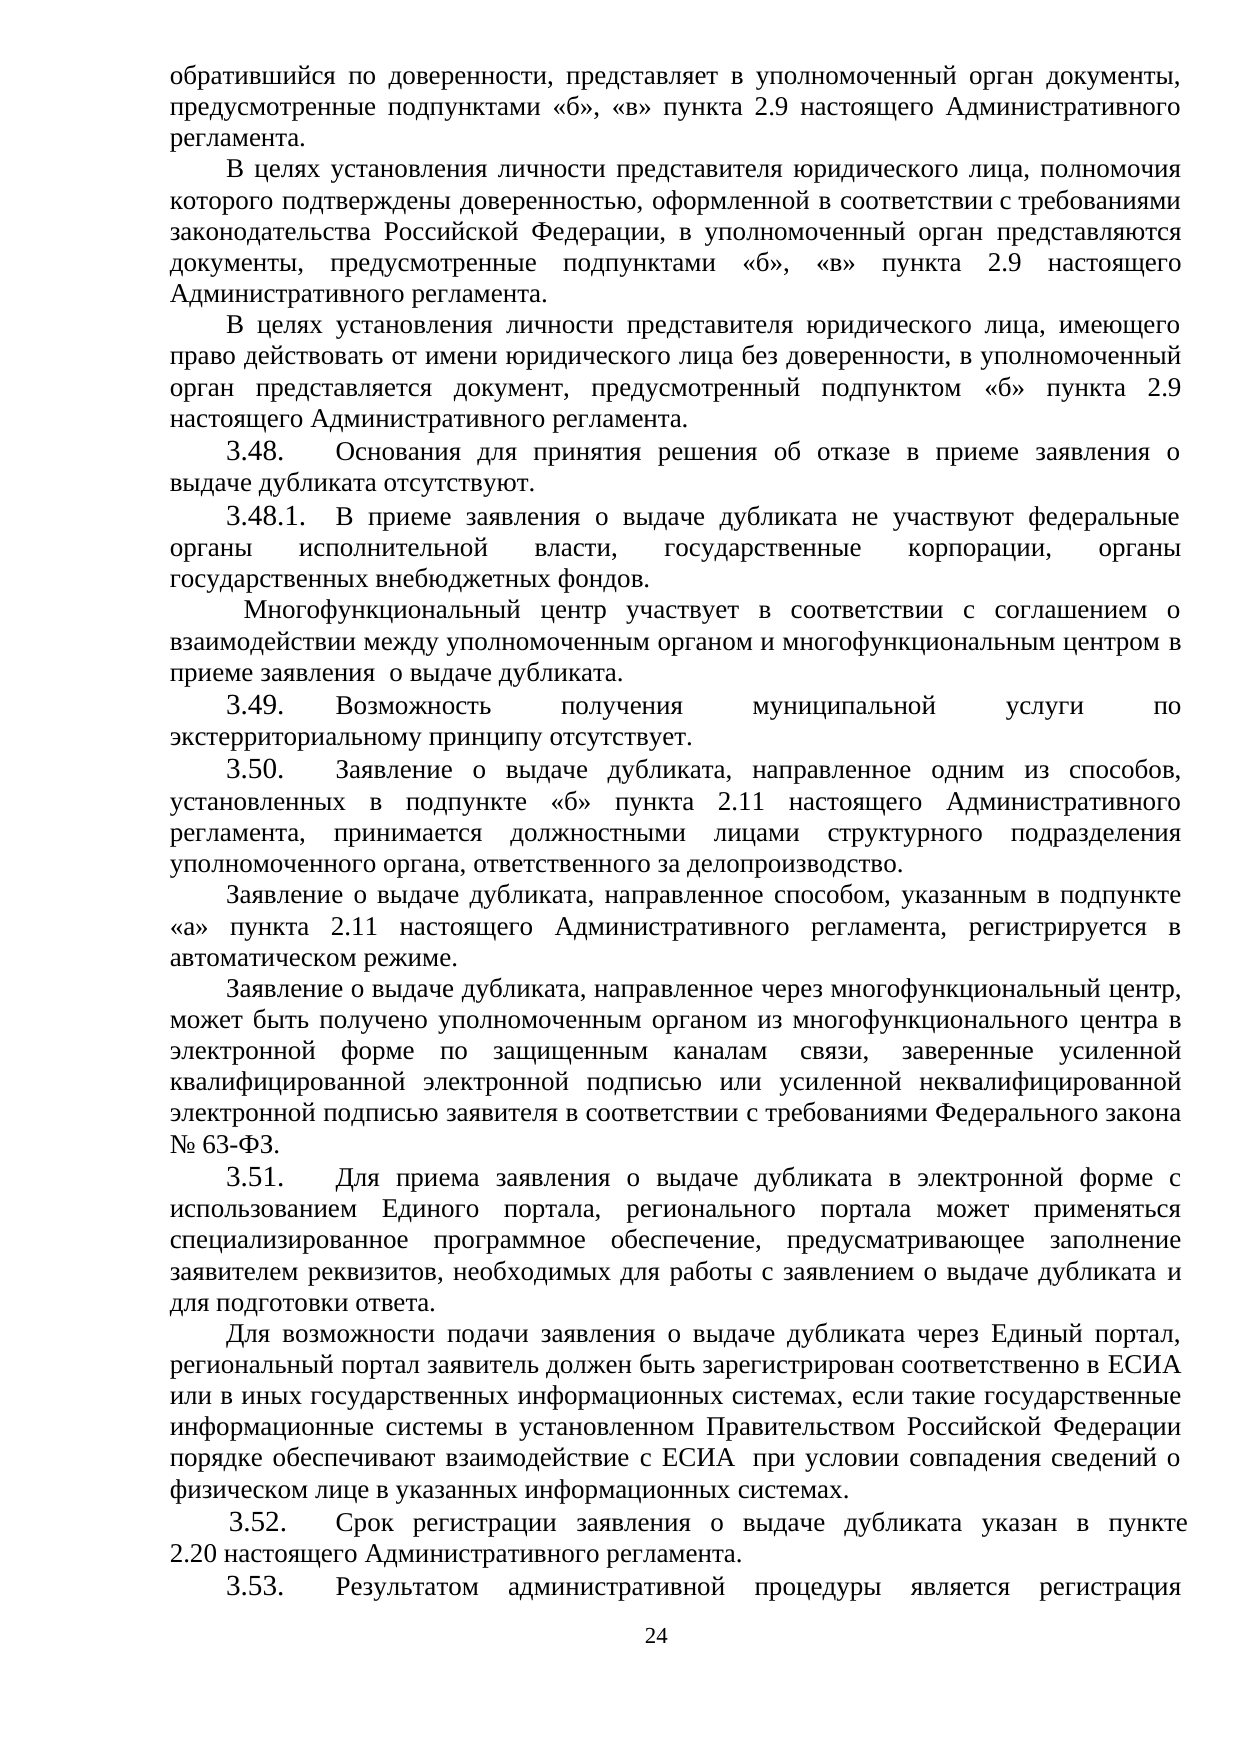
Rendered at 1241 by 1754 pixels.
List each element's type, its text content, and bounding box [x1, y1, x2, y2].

list Основания для принятия решения об отказе в приеме заявления о выдаче дубликата отсутствуют. [169, 433, 1181, 498]
list Заявление о выдаче дубликата, направленное одним из способов, установленных в подпункте «б» пункта 2.11 настоящего Административного регламента, принимается должностными лицами структурного подразделения уполномоченного органа, ответственного за делопроизводство. [169, 752, 1181, 878]
text Заявление о выдаче дубликата, направленное через многофункциональный центр, может быть получено уполномоченным органом из многофункционального центра в электронной форме по защищенным каналам связи, заверенные усиленной квалифицированной электронной подписью или усиленной неквалифицированной электронной подписью заявителя в соответствии с требованиями Федерального закона № 63-ФЗ. [169, 972, 1182, 1159]
list В приеме заявления о выдаче дубликата не участвуют федеральные органы исполнительной власти, государственные корпорации, органы государственных внебюджетных фондов. [169, 498, 1181, 593]
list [169, 59, 1182, 153]
list Возможность получения муниципальной услуги по экстерриториальному принципу отсутствует. [169, 687, 1181, 752]
text В целях установления личности представителя юридического лица, имеющего право действовать от имени юридического лица без доверенности, в уполномоченный орган представляется документ, предусмотренный подпунктом «б» пункта 2.9 настоящего Административного регламента. [169, 308, 1181, 433]
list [169, 1568, 1181, 1602]
text Многофункциональный центр участвует в соответствии с соглашением о взаимодействии между уполномоченным органом и многофункциональным центром в приеме заявления о выдаче дубликата. [169, 593, 1181, 687]
text В целях установления личности представителя юридического лица, полномочия которого подтверждены доверенностью, оформленной в соответствии с требованиями законодательства Российской Федерации, в уполномоченный орган представляются документы, предусмотренные подпунктами «б», «в» пункта 2.9 настоящего Административного регламента. [169, 153, 1182, 308]
list Срок регистрации заявления о выдаче дубликата указан в пункте 2.20 настоящего Административного регламента. [169, 1504, 1188, 1568]
list Для приема заявления о выдаче дубликата в электронной форме с использованием Единого портала, регионального портала может применяться специализированное программное обеспечение, предусматривающее заполнение заявителем реквизитов, необходимых для работы с заявлением о выдаче дубликата и для подготовки ответа. [169, 1159, 1181, 1317]
text Заявление о выдаче дубликата, направленное способом, указанным в подпункте «а» пункта 2.11 настоящего Административного регламента, регистрируется в автоматическом режиме. [169, 878, 1181, 972]
text Для возможности подачи заявления о выдаче дубликата через Единый портал, региональный портал заявитель должен быть зарегистрирован соответственно в ЕСИА или в иных государственных информационных системах, если такие государственные информационные системы в установленном Правительством Российской Федерации порядке обеспечивают взаимодействие с ЕСИА при условии совпадения сведений о физическом лице в указанных информационных системах. [169, 1317, 1181, 1504]
